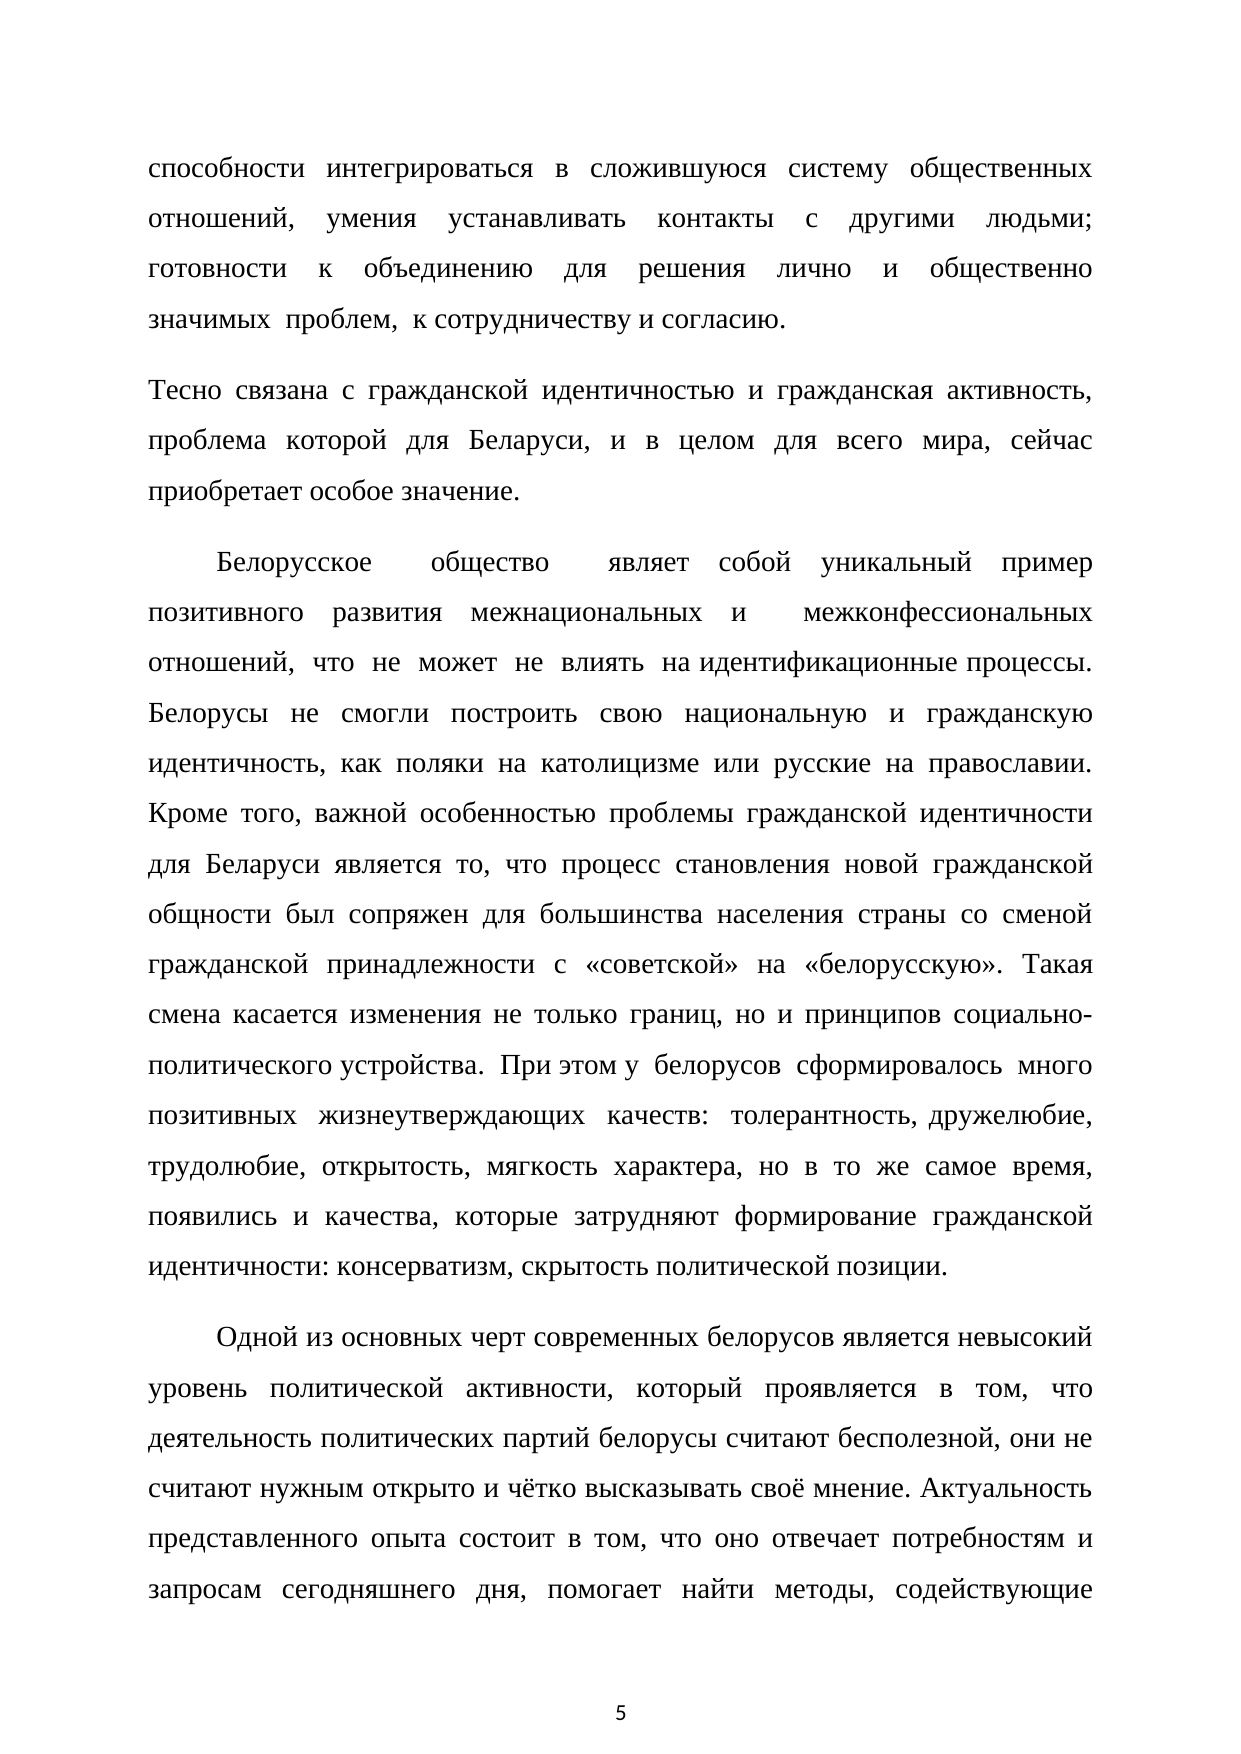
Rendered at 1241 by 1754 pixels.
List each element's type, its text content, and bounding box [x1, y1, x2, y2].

text способности интегрироваться в сложившуюся систему общественных отношений, умения устанавливать контакты с другими людьми; готовности к объединению для решения лично и общественно значимых проблем, к сотрудничеству и согласию. [148, 150, 1094, 334]
text Тесно связана с гражданской идентичностью и гражданская активность, проблема которой для Беларуси, и в целом для всего мира, сейчас приобретает особое значение. [148, 372, 1094, 506]
text Белорусское общество являет собой уникальный пример позитивного развития межнациональных и межконфессиональных отношений, что не может не влиять на идентификационные процессы. Белорусы не смогли построить свою национальную и гражданскую идентичность, как поляки на католицизме или русские на православии. Кроме того, важной особенностью проблемы гражданской идентичности для Беларуси является то, что процесс становления новой гражданской общности был сопряжен для большинства населения страны со сменой гражданской принадлежности с «советской» на «белорусскую». Такая смена касается изменения не только границ, но и принципов социально-политического устройства. При этом у белорусов сформировалось много позитивных жизнеутверждающих качеств: толерантность, дружелюбие, трудолюбие, открытость, мягкость характера, но в то же самое время, появились и качества, которые затрудняют формирование гражданской идентичности: консерватизм, скрытость политической позиции. [148, 544, 1094, 1282]
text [148, 1319, 1094, 1604]
